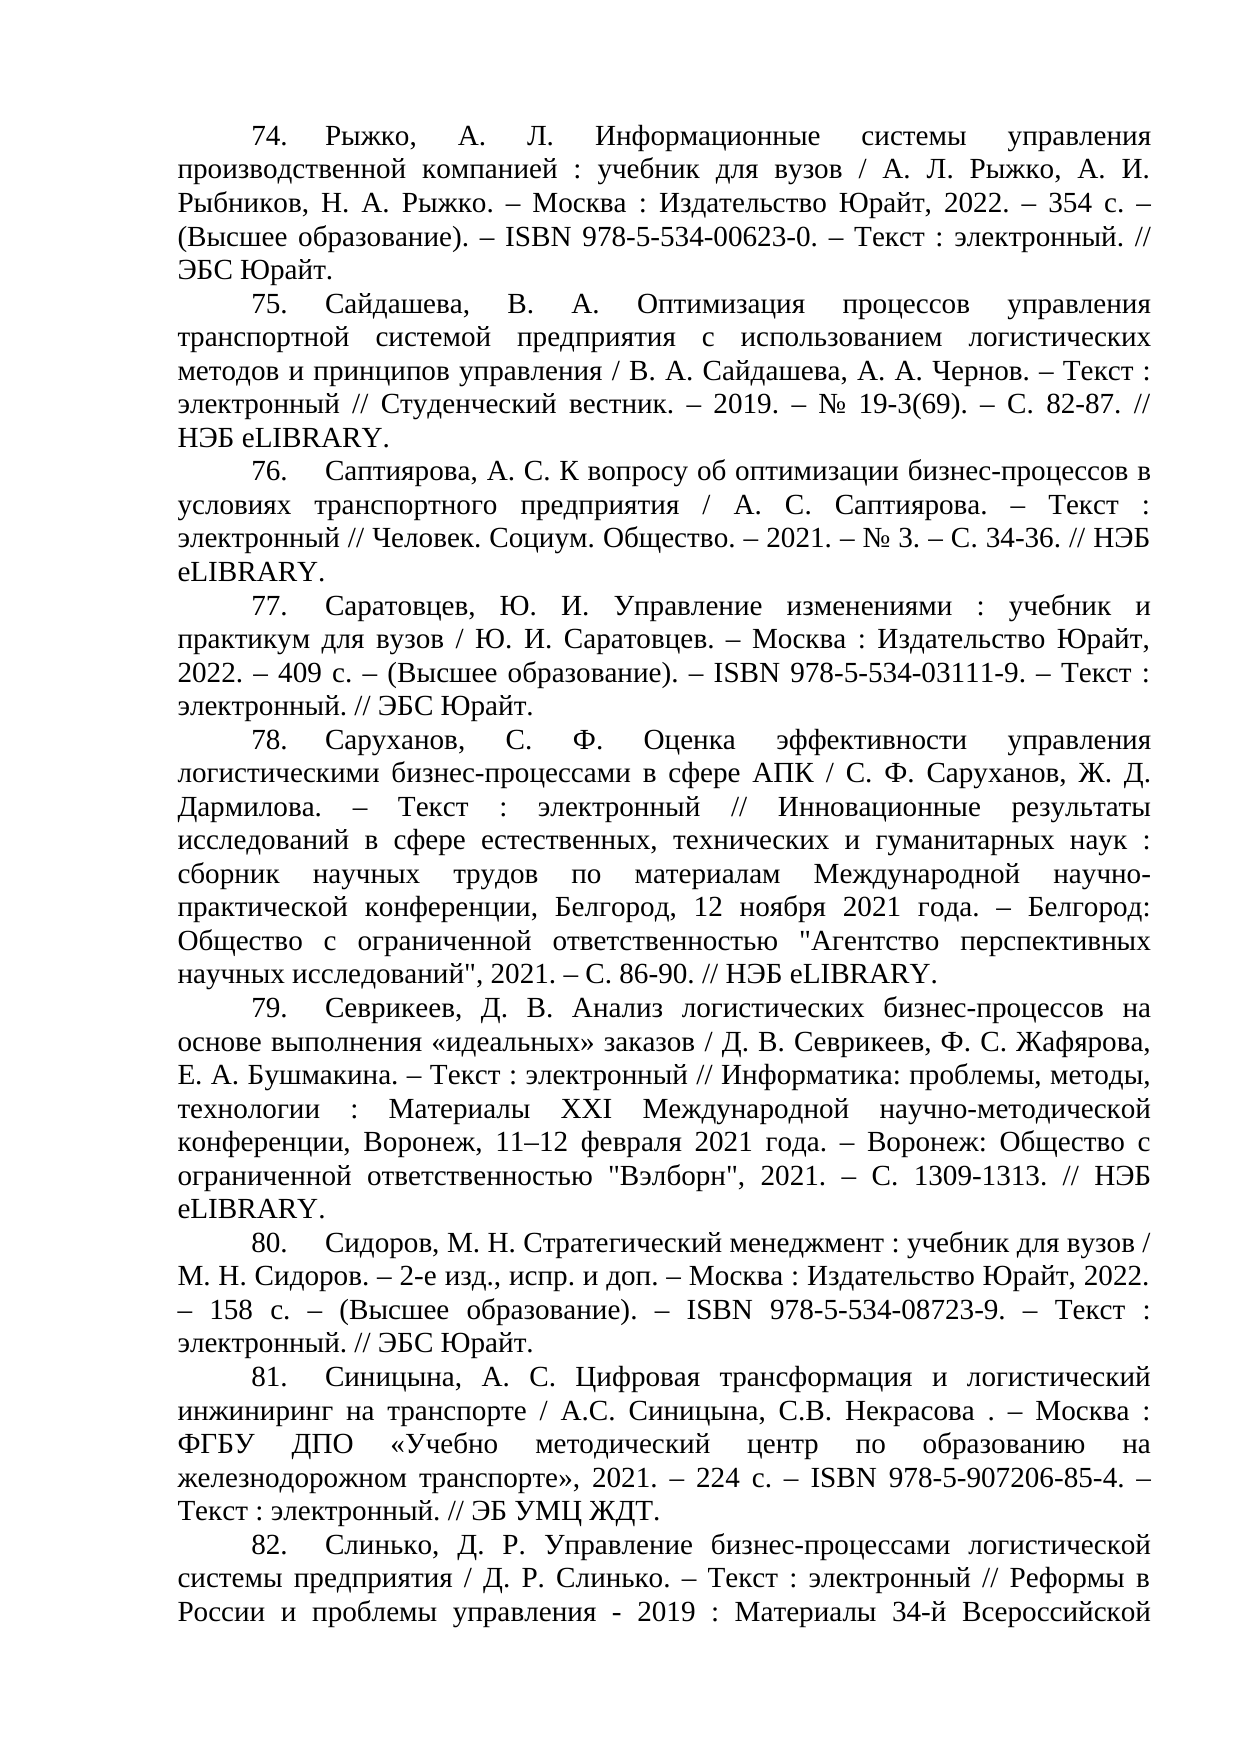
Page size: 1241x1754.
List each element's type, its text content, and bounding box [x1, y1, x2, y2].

list Севрикеев, Д. В. Анализ логистических бизнес-процессов на основе выполнения «идеальных» заказов / Д. В. Севрикеев, Ф. С. Жафярова, Е. А. Бушмакина. – Текст : электронный // Информатика: проблемы, методы, технологии : Материалы XXI Международной научно-методической конференции, Воронеж, 11–12 февраля 2021 года. – Воронеж: Общество с ограниченной ответственностью "Вэлборн", 2021. – С. 1309-1313. // НЭБ eLIBRARY. [177, 990, 1152, 1225]
list Сайдашева, В. А. Оптимизация процессов управления транспортной системой предприятия с использованием логистических методов и принципов управления / В. А. Сайдашева, А. А. Чернов. – Текст : электронный // Студенческий вестник. – 2019. – № 19-3(69). – С. 82-87. // НЭБ eLIBRARY. [177, 286, 1152, 453]
list Саратовцев, Ю. И. Управление изменениями : учебник и практикум для вузов / Ю. И. Саратовцев. – Москва : Издательство Юрайт, 2022. – 409 с. – (Высшее образование). – ISBN 978-5-534-03111-9. – Текст : электронный. // ЭБС Юрайт. [177, 588, 1152, 722]
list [177, 1527, 1152, 1627]
list Синицына, А. С. Цифровая трансформация и логистический инжиниринг на транспорте / А.С. Синицына, С.В. Некрасова . – Москва : ФГБУ ДПО «Учебно методический центр по образованию на железнодорожном транспорте», 2021. – 224 c. – ISBN 978-5-907206-85-4. – Текст : электронный. // ЭБ УМЦ ЖДТ. [177, 1359, 1152, 1527]
list Саруханов, С. Ф. Оценка эффективности управления логистическими бизнес-процессами в сфере АПК / С. Ф. Саруханов, Ж. Д. Дармилова. – Текст : электронный // Инновационные результаты исследований в сфере естественных, технических и гуманитарных наук : сборник научных трудов по материалам Международной научно-практической конференции, Белгород, 12 ноября 2021 года. – Белгород: Общество с ограниченной ответственностью "Агентство перспективных научных исследований", 2021. – С. 86-90. // НЭБ eLIBRARY. [177, 722, 1152, 990]
list Рыжко, А. Л. Информационные системы управления производственной компанией : учебник для вузов / А. Л. Рыжко, А. И. Рыбников, Н. А. Рыжко. – Москва : Издательство Юрайт, 2022. – 354 с. – (Высшее образование). – ISBN 978-5-534-00623-0. – Текст : электронный. // ЭБС Юрайт. [177, 118, 1152, 286]
list Сидоров, М. Н. Стратегический менеджмент : учебник для вузов / М. Н. Сидоров. – 2-е изд., испр. и доп. – Москва : Издательство Юрайт, 2022. – 158 с. – (Высшее образование). – ISBN 978-5-534-08723-9. – Текст : электронный. // ЭБС Юрайт. [177, 1225, 1152, 1359]
list Саптиярова, А. С. К вопросу об оптимизации бизнес-процессов в условиях транспортного предприятия / А. С. Саптиярова. – Текст : электронный // Человек. Социум. Общество. – 2021. – № 3. – С. 34-36. // НЭБ eLIBRARY. [177, 453, 1152, 588]
